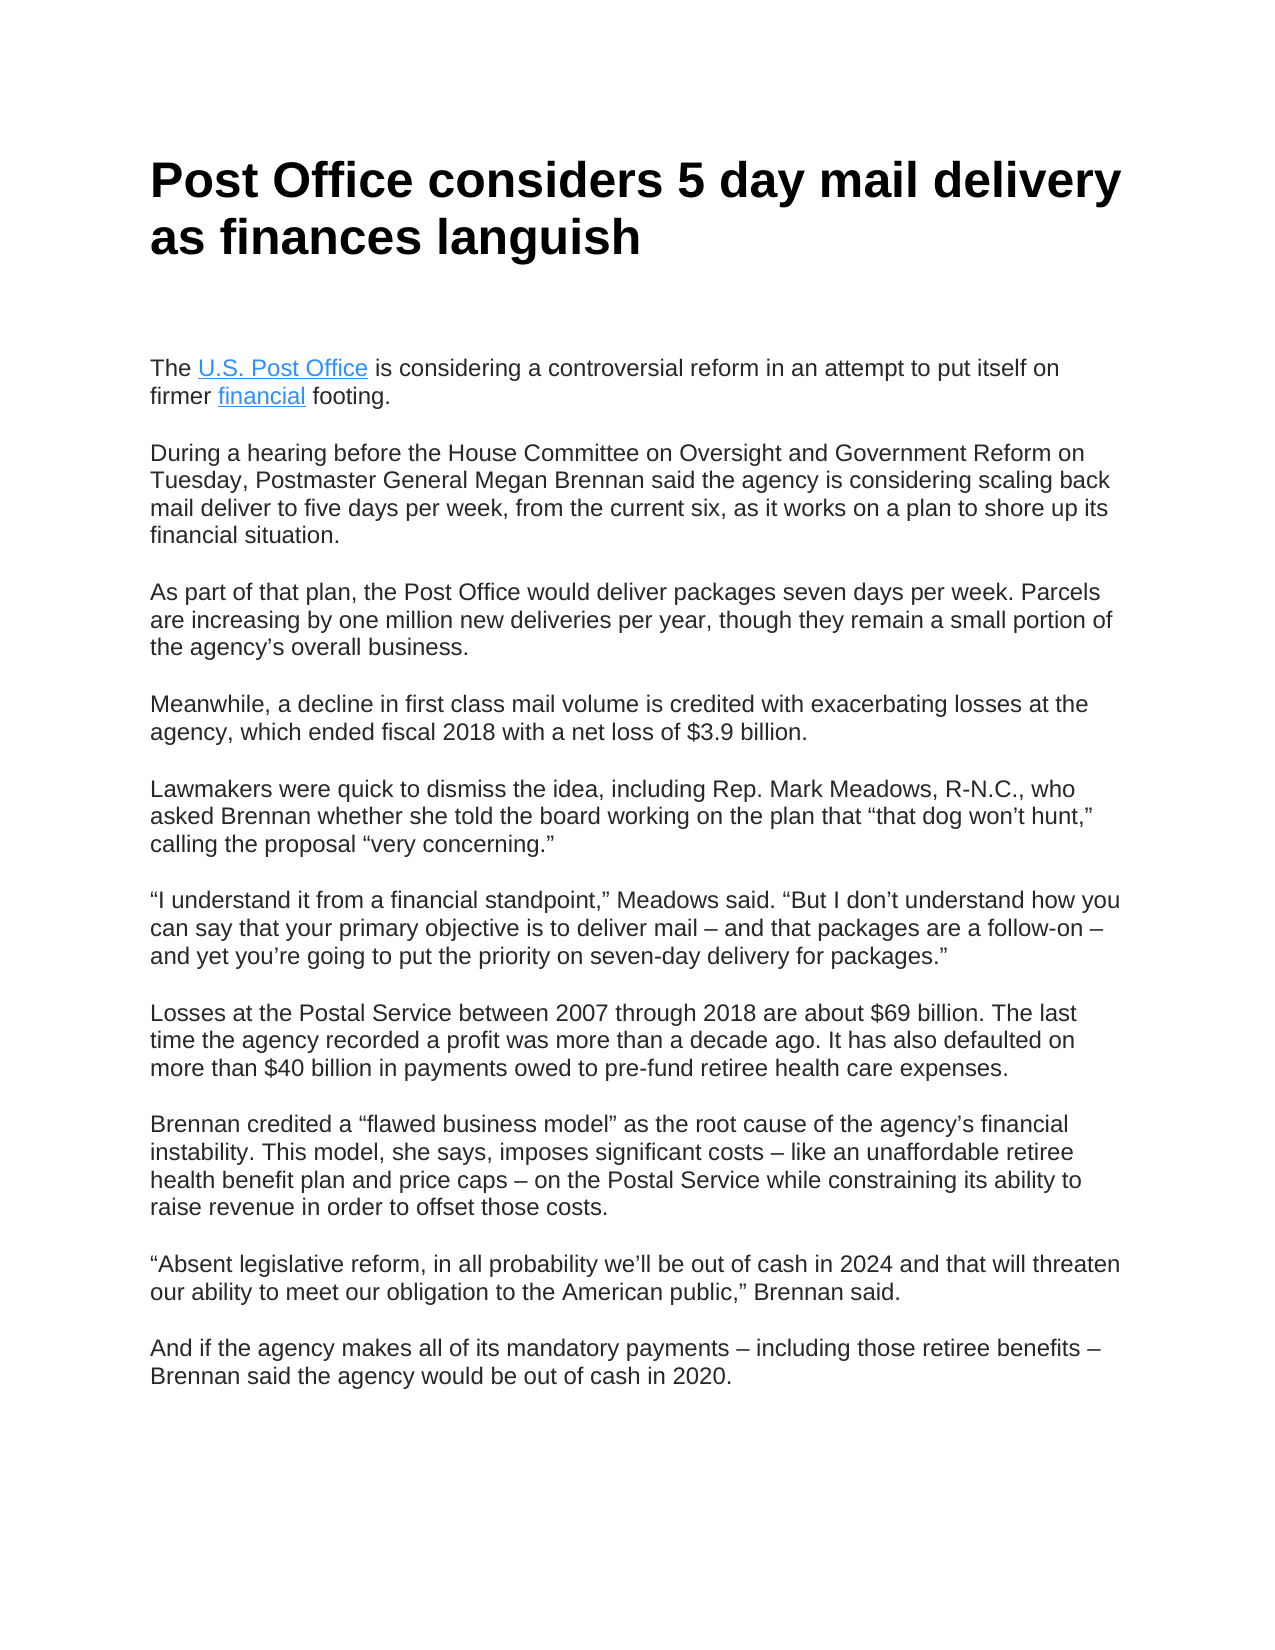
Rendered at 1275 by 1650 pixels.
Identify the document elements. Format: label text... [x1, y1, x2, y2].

text Lawmakers were quick to dismiss the idea, including Rep. Mark Meadows, R-N.C., who asked Brennan whether she told the board working on the plan that “that dog won’t hunt,” calling the proposal “very concerning.” [150, 774, 1125, 857]
text “Absent legislative reform, in all probability we’ll be out of cash in 2024 and that will threaten our ability to meet our obligation to the American public,” Brennan said. [150, 1250, 1125, 1305]
text Meanwhile, a decline in first class mail volume is credited with exacerbating losses at the agency, which ended fiscal 2018 with a net loss of $3.9 billion. [150, 690, 1125, 745]
text During a hearing before the House Committee on Oversight and Government Reform on Tuesday, Postmaster General Megan Brennan said the agency is considering scaling back mail deliver to five days per week, from the current six, as it works on a plan to shore up its financial situation. [150, 438, 1125, 549]
text Brennan credited a “flawed business model” as the root cause of the agency’s financial instability. This model, she says, imposes significant costs – like an unaffordable retiree health benefit plan and price caps – on the Postal Service while constraining its ability to raise revenue in order to offset those costs. [150, 1110, 1125, 1221]
text And if the agency makes all of its mandatory payments – including those retiree benefits – Brennan said the agency would be out of cash in 2020. [150, 1334, 1125, 1389]
text As part of that plan, the Post Office would deliver packages seven days per week. Parcels are increasing by one million new deliveries per year, though they remain a small portion of the agency’s overall business. [150, 578, 1125, 661]
subtitle Post Office considers 5 day mail delivery as finances languish [150, 150, 1125, 265]
text Losses at the Postal Service between 2007 through 2018 are about $69 billion. The last time the agency recorded a profit was more than a decade ago. It has also defaulted on more than $40 billion in payments owed to pre-fund retiree health care expenses. [150, 998, 1125, 1081]
text “I understand it from a financial standpoint,” Meadows said. “But I don’t understand how you can say that your primary objective is to deliver mail – and that packages are a follow-on – and yet you’re going to put the priority on seven-day delivery for packages.” [150, 886, 1125, 969]
text The U.S. Post Office is considering a controversial reform in an attempt to put itself on firmer financial footing. [150, 354, 1125, 409]
